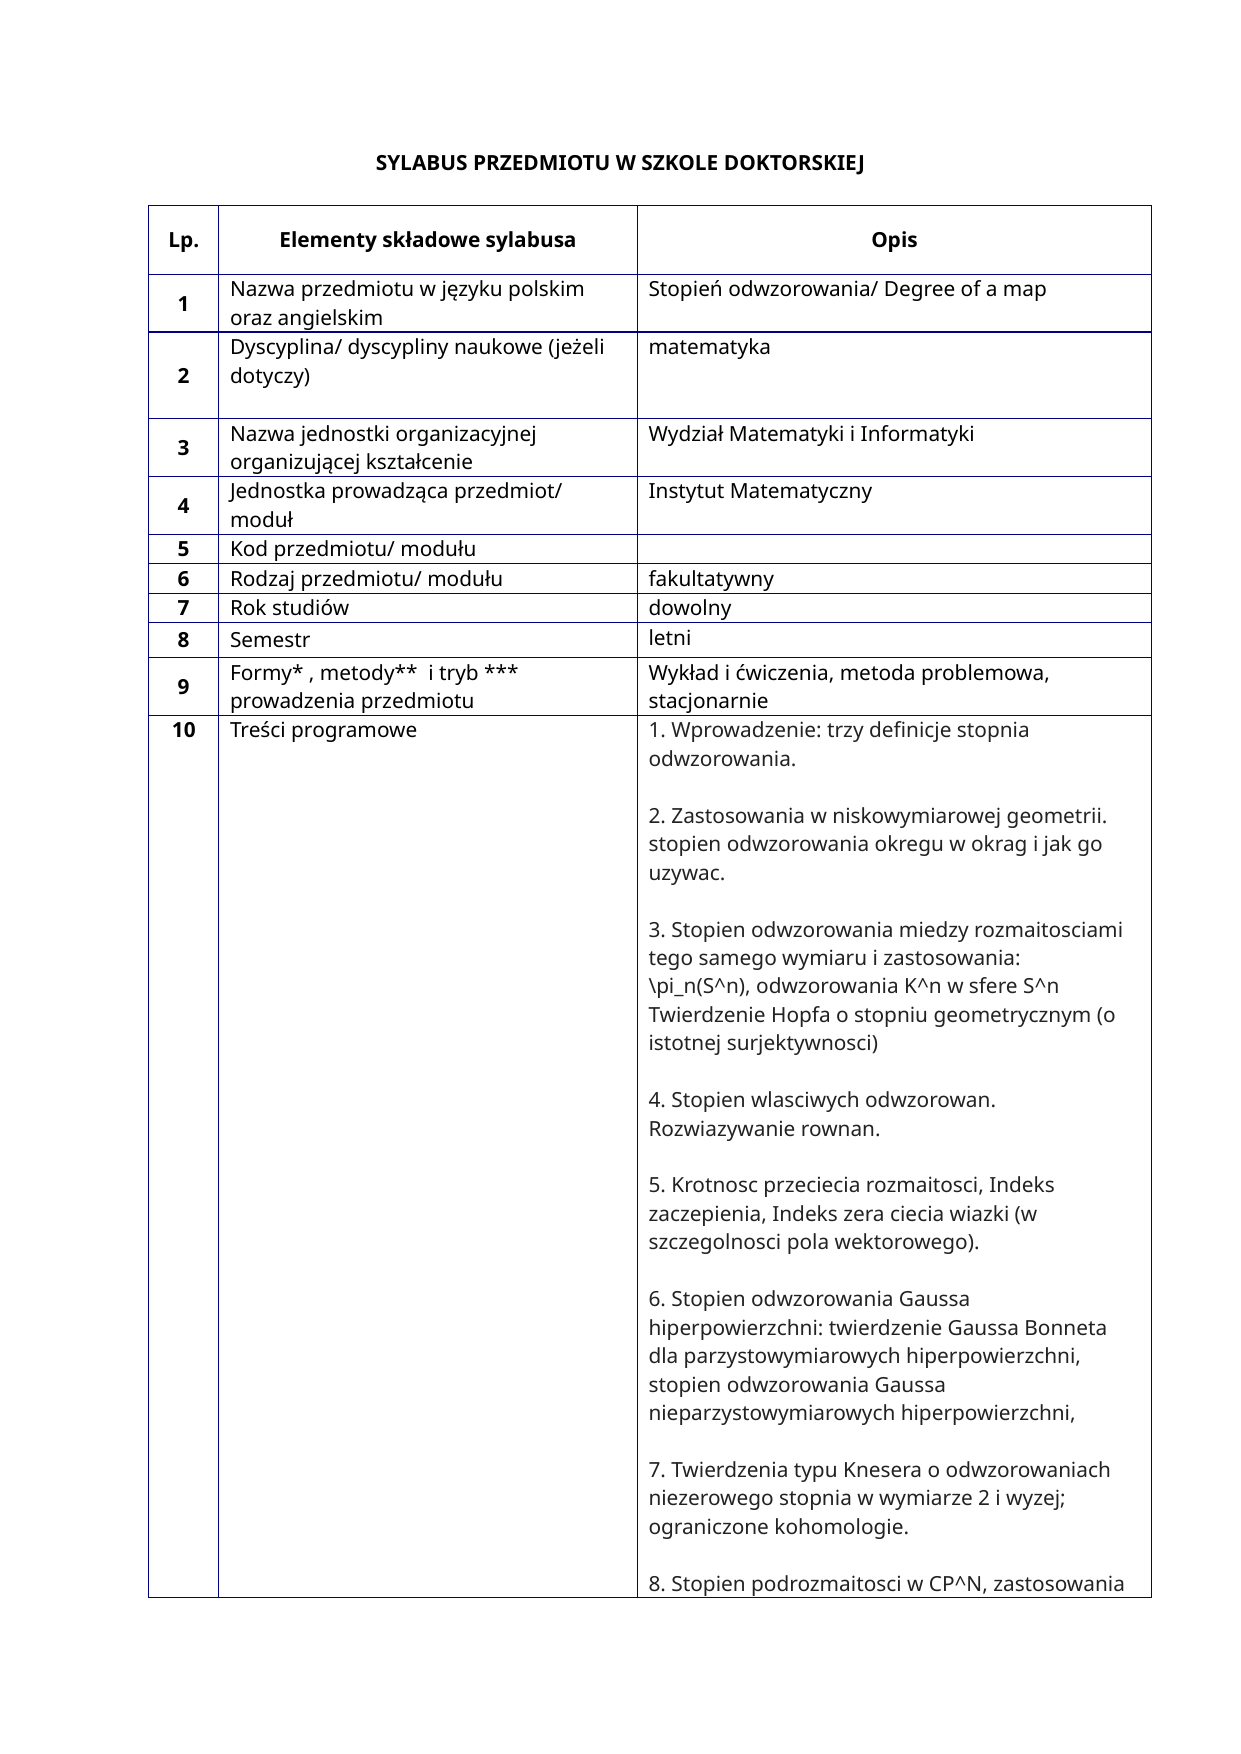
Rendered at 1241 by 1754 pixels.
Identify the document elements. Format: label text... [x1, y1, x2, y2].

table_cell Jednostka prowadząca przedmiot/ moduł [219, 477, 637, 533]
table_cell 8 [149, 623, 218, 657]
table_cell 6 [149, 564, 218, 592]
table_cell Formy* , metody** i tryb *** prowadzenia przedmiotu [219, 658, 637, 714]
table_cell 10 [149, 716, 218, 1597]
table_cell Nazwa przedmiotu w języku polskim oraz angielskim [219, 275, 637, 331]
table_cell 2 [149, 333, 218, 418]
table_cell Instytut Matematyczny [638, 477, 1151, 533]
text SYLABUS PRZEDMIOTU W SZKOLE DOKTORSKIEJ [148, 148, 1093, 176]
table_cell Rok studiów [219, 594, 637, 622]
table_cell [638, 535, 1151, 563]
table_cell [638, 716, 1151, 1597]
table_cell Stopień odwzorowania/ Degree of a map [638, 275, 1151, 331]
table_cell dowolny [638, 594, 1151, 622]
table_cell fakultatywny [638, 564, 1151, 592]
table_cell Wykład i ćwiczenia, metoda problemowa, stacjonarnie [638, 658, 1151, 714]
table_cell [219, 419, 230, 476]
table_cell Semestr [219, 623, 637, 657]
table_cell 4 [149, 477, 218, 533]
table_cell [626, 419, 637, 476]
table_header Lp. [149, 206, 218, 273]
table_cell Kod przedmiotu/ modułu [219, 535, 637, 563]
table_cell Treści programowe [219, 716, 637, 1597]
table_cell 5 [149, 535, 218, 563]
table_header Elementy składowe sylabusa [219, 206, 637, 273]
table_cell 3 [149, 419, 218, 476]
table_cell Dyscyplina/ dyscypliny naukowe (jeżeli dotyczy) [219, 333, 637, 418]
table_cell 7 [149, 594, 218, 622]
table_cell matematyka [638, 333, 1151, 418]
table_header Opis [638, 206, 1151, 273]
table_cell letni [638, 623, 1151, 657]
table_cell Rodzaj przedmiotu/ modułu [219, 564, 637, 592]
table_cell Wydział Matematyki i Informatyki [638, 419, 1151, 476]
table_cell 9 [149, 658, 218, 714]
table_cell 1 [149, 275, 218, 331]
